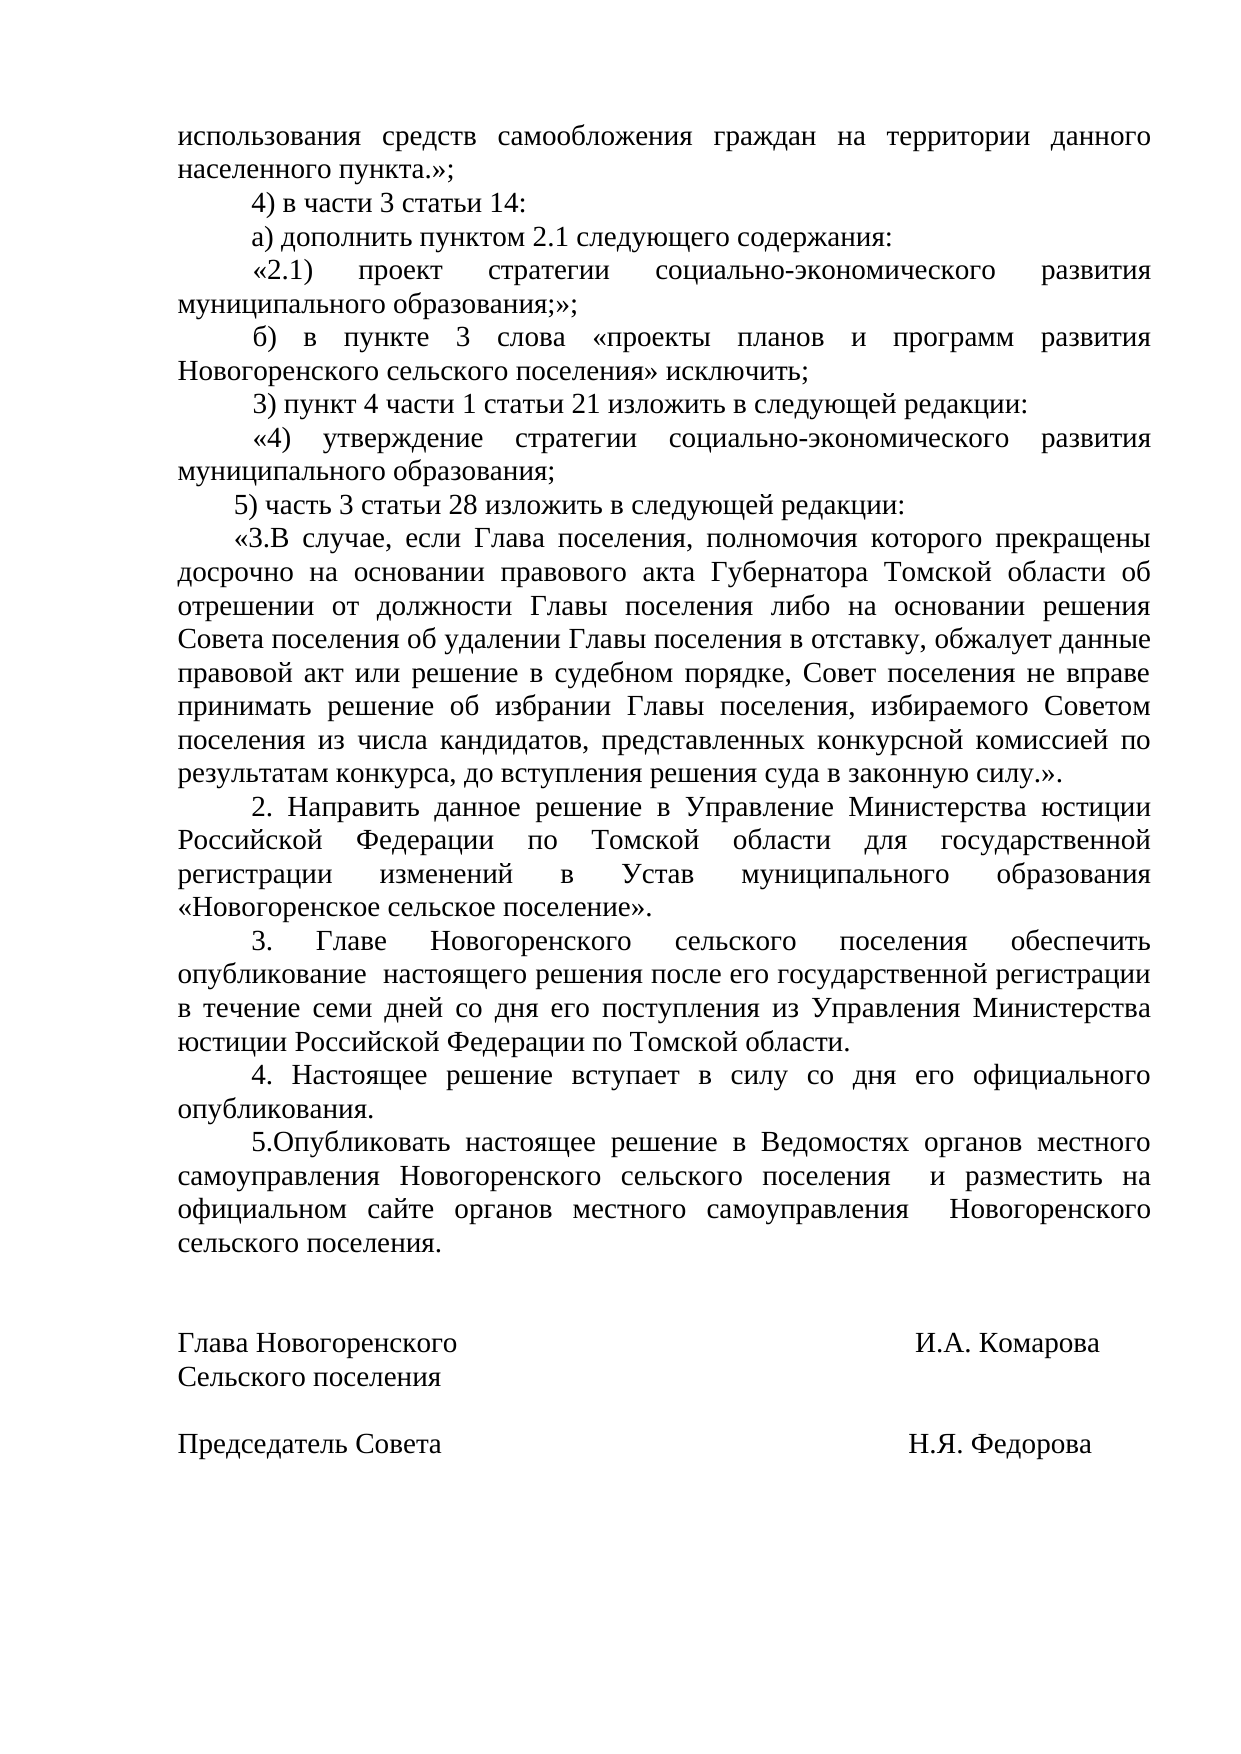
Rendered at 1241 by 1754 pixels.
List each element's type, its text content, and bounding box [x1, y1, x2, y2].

text 4) в части 3 статьи 14: [177, 185, 1152, 219]
text «4) утверждение стратегии социально-экономического развития муниципального образования; [177, 420, 1152, 487]
text 2. Направить данное решение в Управление Министерства юстиции Российской Федерации по Томской области для государственной регистрации изменений в Устав муниципального образования «Новогоренское сельское поселение». [177, 789, 1152, 923]
text Глава Новогоренского И.А. Комарова [177, 1326, 1152, 1359]
text Сельского поселения [177, 1359, 1152, 1393]
text «3.В случае, если Глава поселения, полномочия которого прекращены досрочно на основании правового акта Губернатора Томской области об отрешении от должности Главы поселения либо на основании решения Совета поселения об удалении Главы поселения в отставку, обжалует данные правовой акт или решение в судебном порядке, Совет поселения не вправе принимать решение об избрании Главы поселения, избираемого Советом поселения из числа кандидатов, представленных конкурсной комиссией по результатам конкурса, до вступления решения суда в законную силу.». [177, 521, 1152, 789]
text 5) часть 3 статьи 28 изложить в следующей редакции: [177, 487, 1152, 521]
text а) дополнить пунктом 2.1 следующего содержания: [177, 219, 1152, 252]
text 4. Настоящее решение вступает в силу со дня его официального опубликования. [177, 1057, 1152, 1124]
text б) в пункте 3 слова «проекты планов и программ развития Новогоренского сельского поселения» исключить; [177, 319, 1152, 386]
text Председатель Совета Н.Я. Федорова [177, 1426, 1152, 1460]
text 3. Главе Новогоренского сельского поселения обеспечить опубликование настоящего решения после его государственной регистрации в течение семи дней со дня его поступления из Управления Министерства юстиции Российской Федерации по Томской области. [177, 923, 1152, 1057]
text «2.1) проект стратегии социально-экономического развития муниципального образования;»; [177, 252, 1152, 319]
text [177, 118, 1152, 185]
text 3) пункт 4 части 1 статьи 21 изложить в следующей редакции: [177, 386, 1152, 420]
text 5.Опубликовать настоящее решение в Ведомостях органов местного самоуправления Новогоренского сельского поселения и разместить на официальном сайте органов местного самоуправления Новогоренского сельского поселения. [177, 1124, 1152, 1258]
